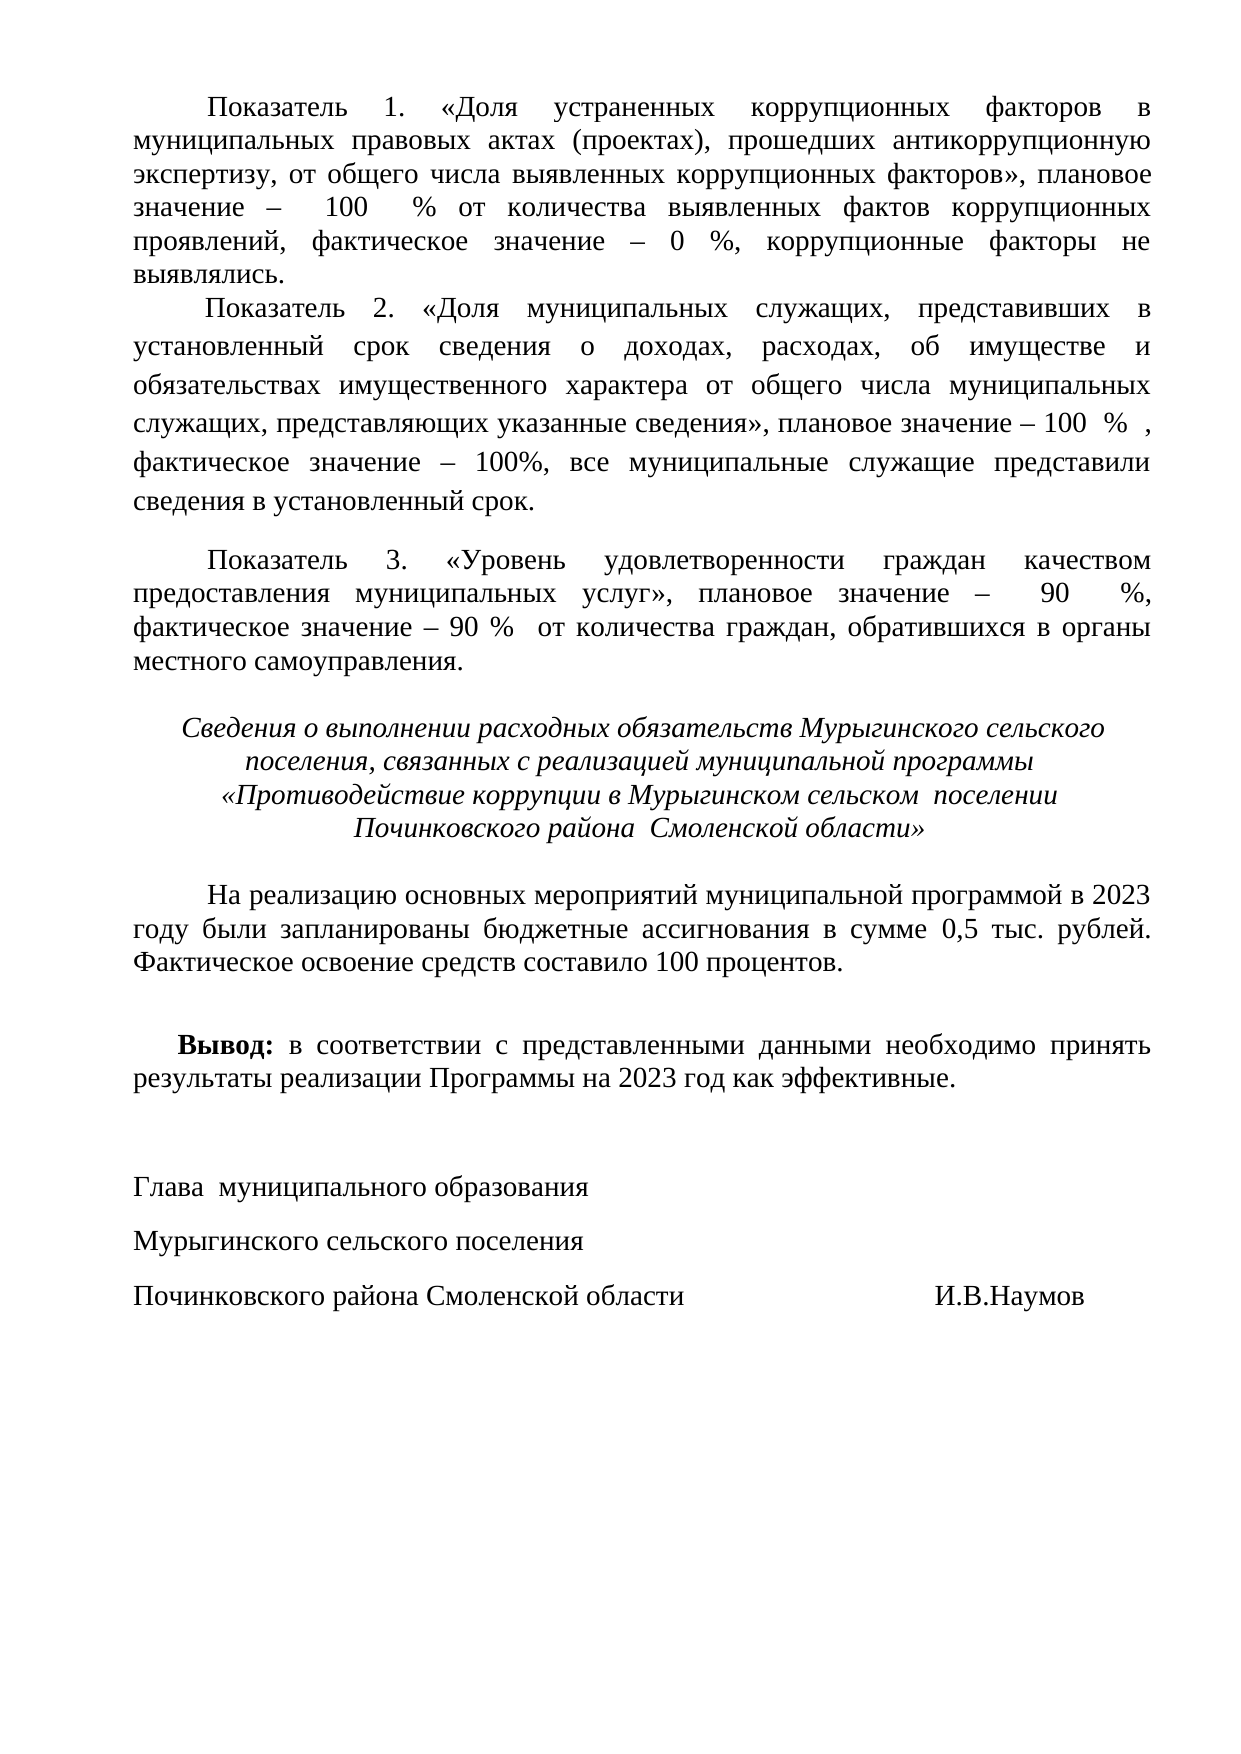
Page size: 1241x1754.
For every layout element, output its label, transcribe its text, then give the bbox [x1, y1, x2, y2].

text Починковского района Смоленской области И.В.Наумов [133, 1278, 1152, 1311]
text Глава муниципального образования [133, 1169, 1152, 1203]
text Показатель 2. «Доля муниципальных служащих, представивших в установленный срок сведения о доходах, расходах, об имуществе и обязательствах имущественного характера от общего числа муниципальных служащих, представляющих указанные сведения», плановое значение – 100 % , фактическое значение – 100%, все муниципальные служащие представили сведения в установленный срок. [133, 290, 1152, 516]
text Вывод: в соответствии с представленными данными необходимо принять результаты реализации Программы на 2023 год как эффективные. [133, 1027, 1152, 1094]
text Показатель 3. «Уровень удовлетворенности граждан качеством предоставления муниципальных услуг», плановое значение – 90 %, фактическое значение – 90 % от количества граждан, обратившихся в органы местного самоуправления. [133, 576, 1152, 676]
text Сведения о выполнении расходных обязательств Мурыгинского сельского поселения, связанных с реализацией муниципальной программы «Противодействие коррупции в Мурыгинском сельском поселении Починковского района Смоленской области» [133, 710, 1146, 844]
text На реализацию основных мероприятий муниципальной программой в 2023 году были запланированы бюджетные ассигнования в сумме 0,5 тыс. рублей. Фактическое освоение средств составило 100 процентов. [133, 877, 1152, 978]
text Показатель 1. «Доля устраненных коррупционных факторов в муниципальных правовых актах (проектах), прошедших антикоррупционную экспертизу, от общего числа выявленных коррупционных факторов», плановое значение – 100 % от количества выявленных фактов коррупционных проявлений, фактическое значение – 0 %, коррупционные факторы не выявлялись. [133, 156, 1152, 290]
text Мурыгинского сельского поселения [133, 1223, 1152, 1257]
